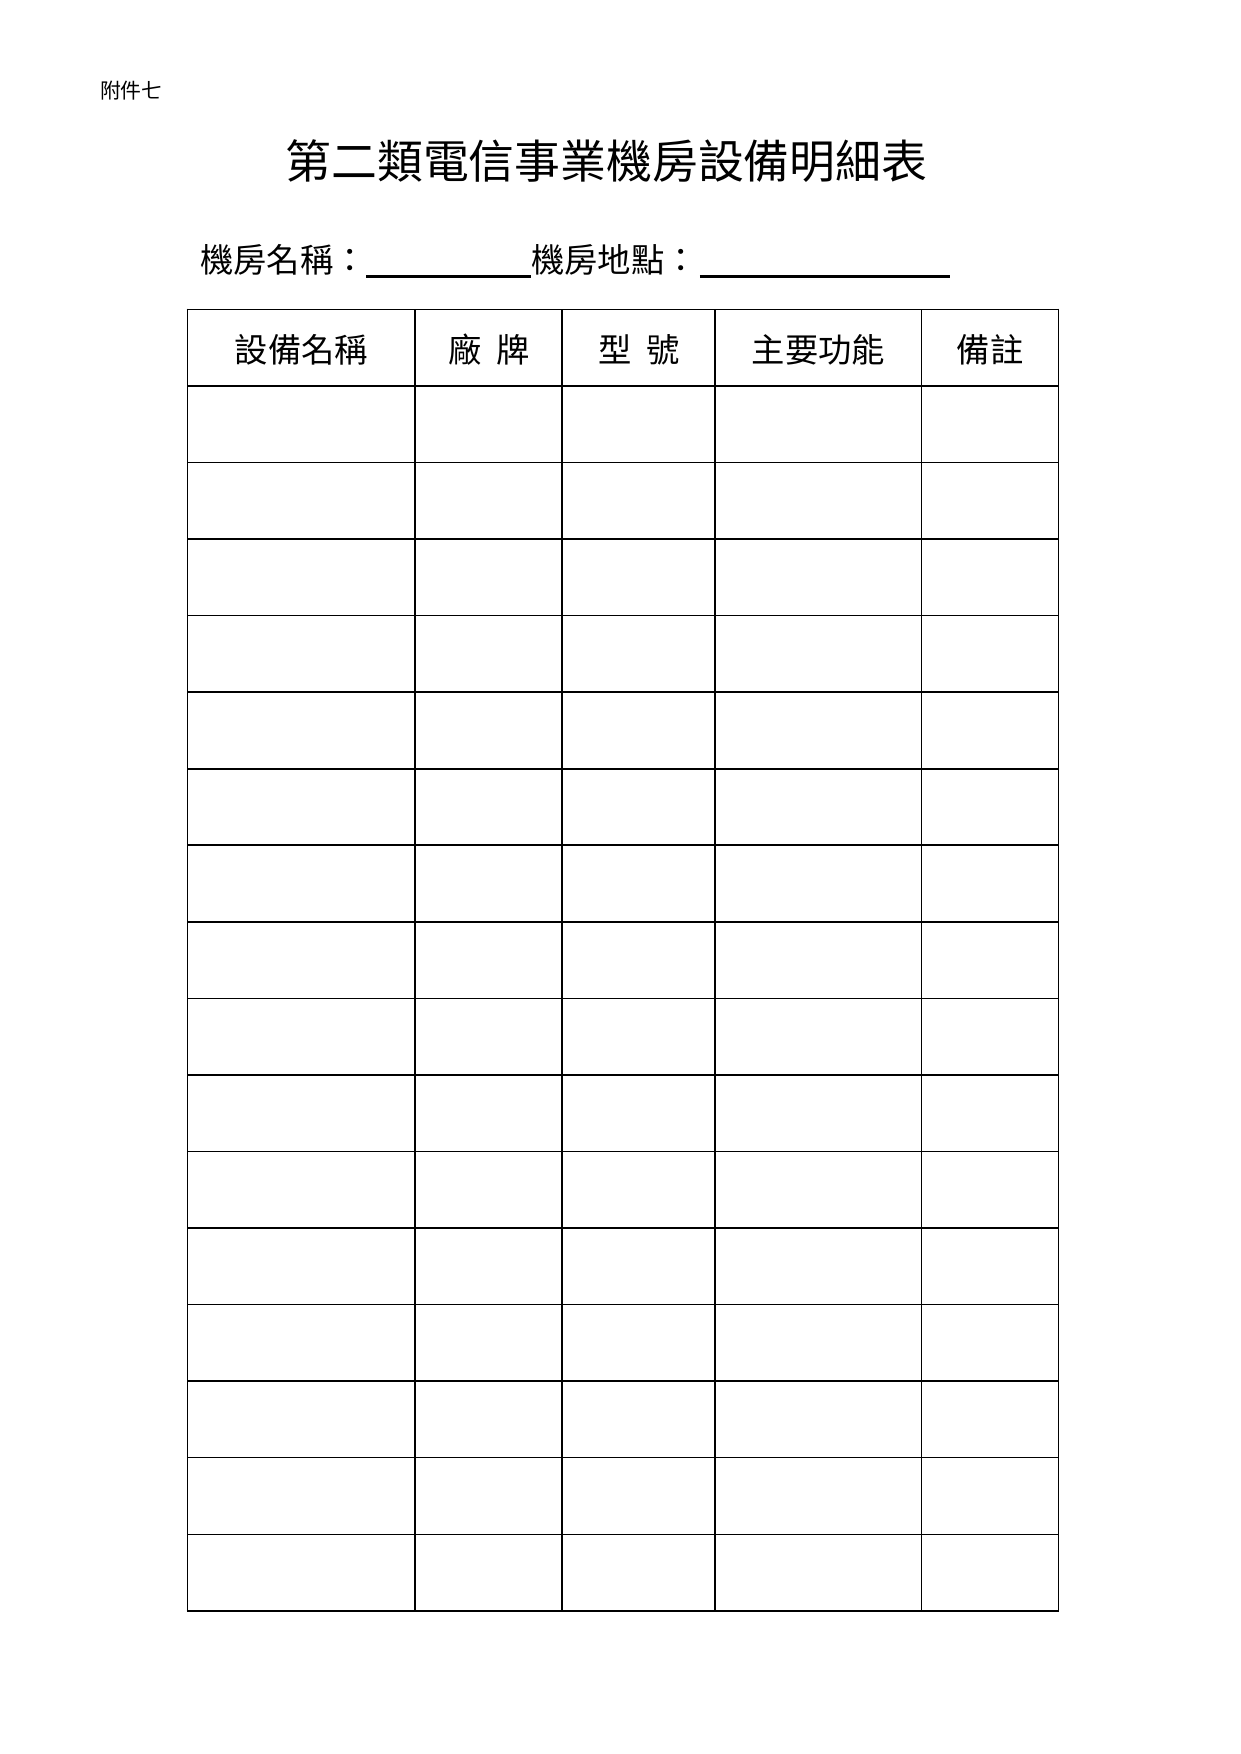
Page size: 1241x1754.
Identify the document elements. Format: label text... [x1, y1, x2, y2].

table_cell [716, 1152, 921, 1227]
table_cell [563, 846, 714, 921]
text 附件七 [100, 71, 1113, 108]
table_cell [922, 1458, 1058, 1533]
table_cell [416, 463, 561, 538]
table_cell [922, 1305, 1058, 1380]
table_cell [563, 1535, 714, 1610]
table_cell [416, 387, 561, 462]
table_header 型 號 [563, 310, 714, 385]
table_cell [922, 387, 1058, 462]
table_cell [188, 1535, 414, 1610]
table_cell [416, 1458, 561, 1533]
table_cell [416, 540, 561, 615]
table_cell [922, 999, 1058, 1074]
table_cell [416, 1535, 561, 1610]
table_cell [563, 1458, 714, 1533]
table_cell [716, 693, 921, 768]
table_cell [416, 616, 561, 691]
table_cell [716, 540, 921, 615]
table_cell [563, 1382, 714, 1457]
table_cell [716, 999, 921, 1074]
table_cell [188, 1152, 414, 1227]
table_cell [716, 1458, 921, 1533]
table_cell [922, 1535, 1058, 1610]
table_cell [716, 1076, 921, 1151]
table_cell [188, 387, 414, 462]
table_cell [416, 1076, 561, 1151]
table_cell [922, 1382, 1058, 1457]
table_header 主要功能 [716, 310, 921, 385]
table_cell [416, 999, 561, 1074]
table_cell [716, 1535, 921, 1610]
table_cell [716, 770, 921, 844]
table_cell [922, 846, 1058, 921]
table_cell [922, 463, 1058, 538]
table_cell [188, 616, 414, 691]
table_cell [188, 693, 414, 768]
text 第二類電信事業機房設備明細表 [100, 121, 1113, 196]
table_cell [563, 463, 714, 538]
table_cell [563, 1152, 714, 1227]
table_cell [416, 1382, 561, 1457]
table_cell [416, 846, 561, 921]
table_cell [416, 1152, 561, 1227]
table_cell [188, 463, 414, 538]
table_cell [563, 616, 714, 691]
table_cell [716, 1229, 921, 1304]
table_cell [188, 999, 414, 1074]
table_cell [416, 770, 561, 844]
table_header 設備名稱 [188, 310, 414, 385]
table_cell [563, 387, 714, 462]
table_cell [563, 770, 714, 844]
table_cell [563, 923, 714, 997]
table_cell [188, 770, 414, 844]
table_cell [188, 540, 414, 615]
table_cell [922, 770, 1058, 844]
table_cell [416, 1305, 561, 1380]
table_cell [416, 693, 561, 768]
table_header 廠 牌 [416, 310, 561, 385]
table_cell [188, 1458, 414, 1533]
table_cell [922, 1152, 1058, 1227]
table_cell [716, 923, 921, 997]
table_cell [922, 1229, 1058, 1304]
table_cell [416, 1229, 561, 1304]
table_header 備註 [922, 310, 1058, 385]
table_cell [188, 1305, 414, 1380]
table_cell [563, 1305, 714, 1380]
table_cell [716, 463, 921, 538]
table_cell [563, 693, 714, 768]
table_cell [188, 1229, 414, 1304]
table_cell [188, 846, 414, 921]
table_cell [563, 1076, 714, 1151]
table_cell [188, 923, 414, 997]
table_cell [188, 1382, 414, 1457]
table_cell [922, 616, 1058, 691]
table_cell [716, 1382, 921, 1457]
table_cell [716, 616, 921, 691]
table_cell [716, 846, 921, 921]
text 機房名稱： 機房地點： [100, 221, 1113, 296]
table_cell [922, 1076, 1058, 1151]
table_cell [188, 1076, 414, 1151]
table_cell [922, 540, 1058, 615]
table_cell [563, 999, 714, 1074]
table_cell [416, 923, 561, 997]
table_cell [716, 387, 921, 462]
table_cell [922, 923, 1058, 997]
table_cell [716, 1305, 921, 1380]
table_cell [922, 693, 1058, 768]
table_cell [563, 540, 714, 615]
table_cell [563, 1229, 714, 1304]
